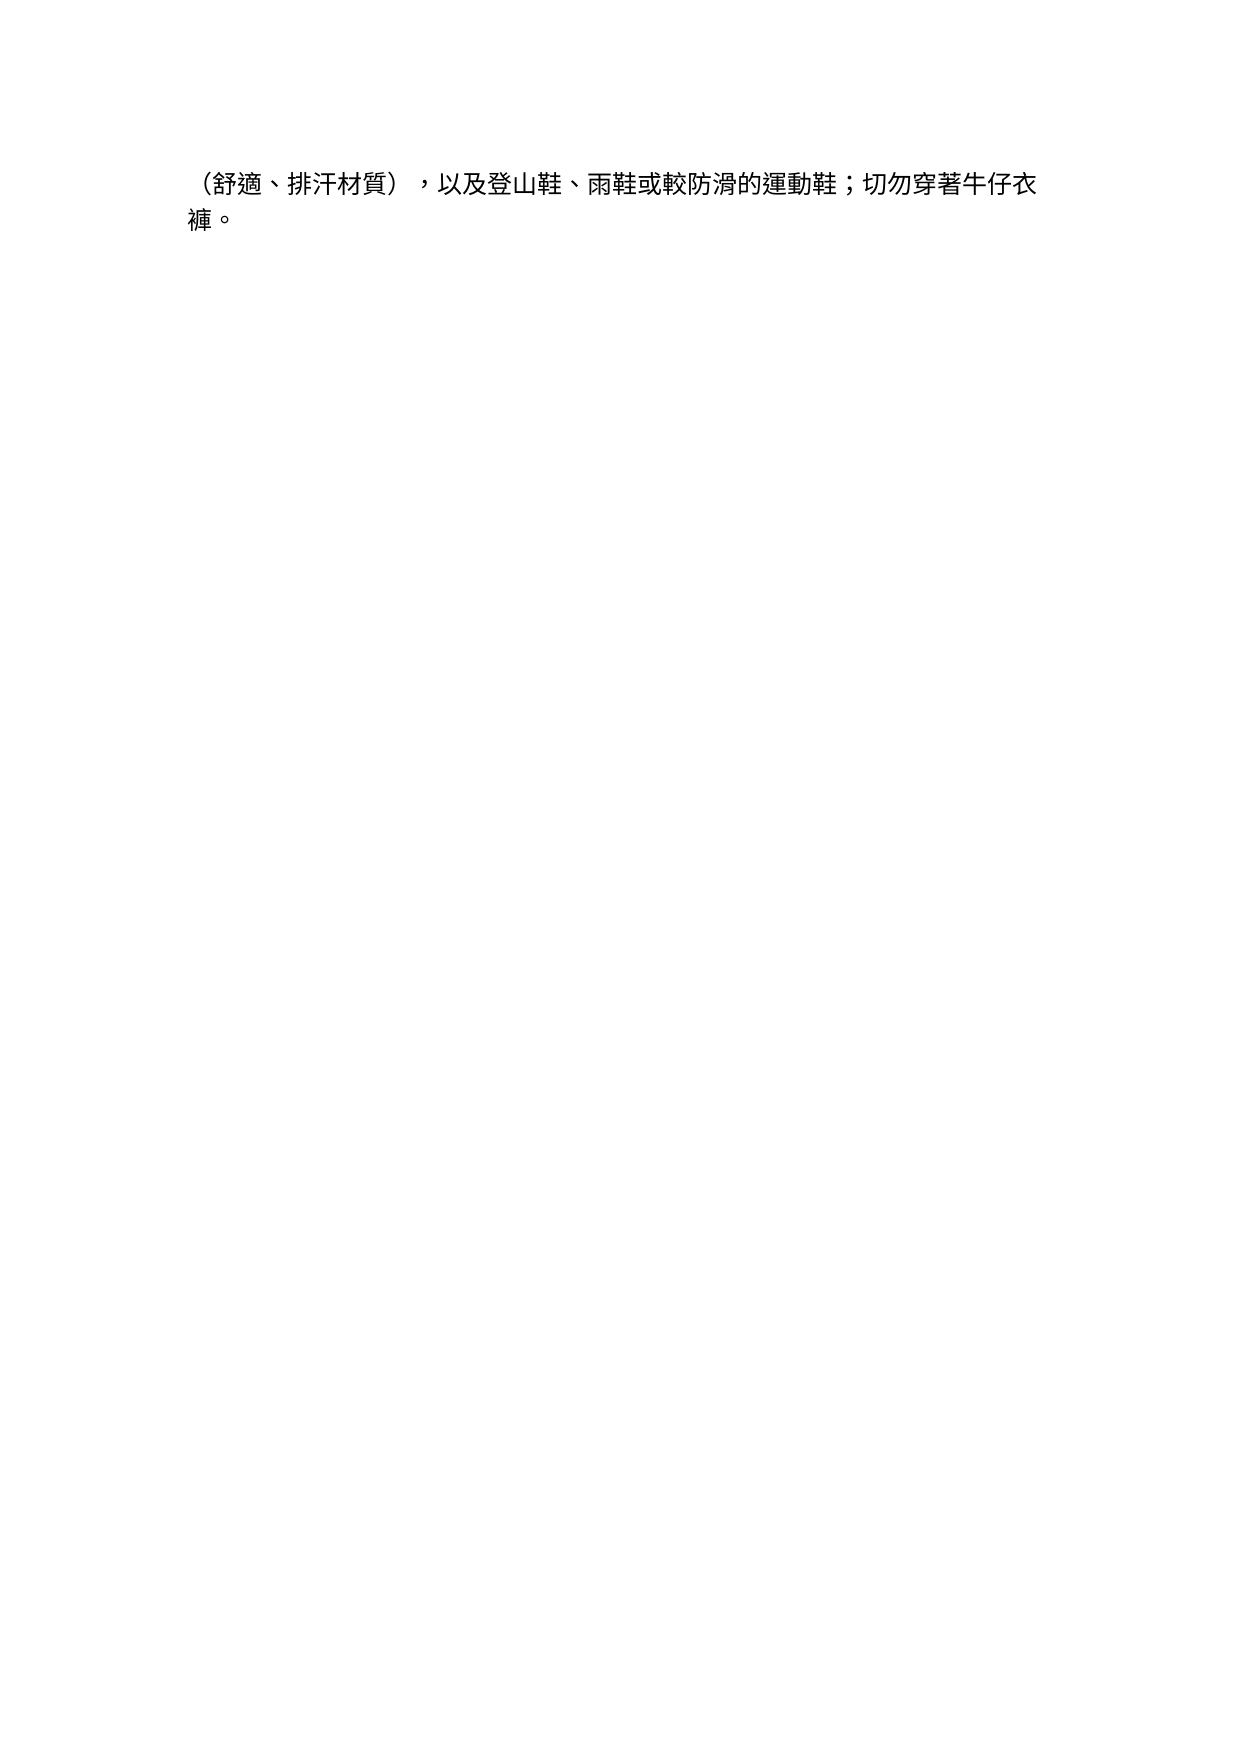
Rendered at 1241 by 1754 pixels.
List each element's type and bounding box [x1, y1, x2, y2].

text [187, 164, 1053, 237]
